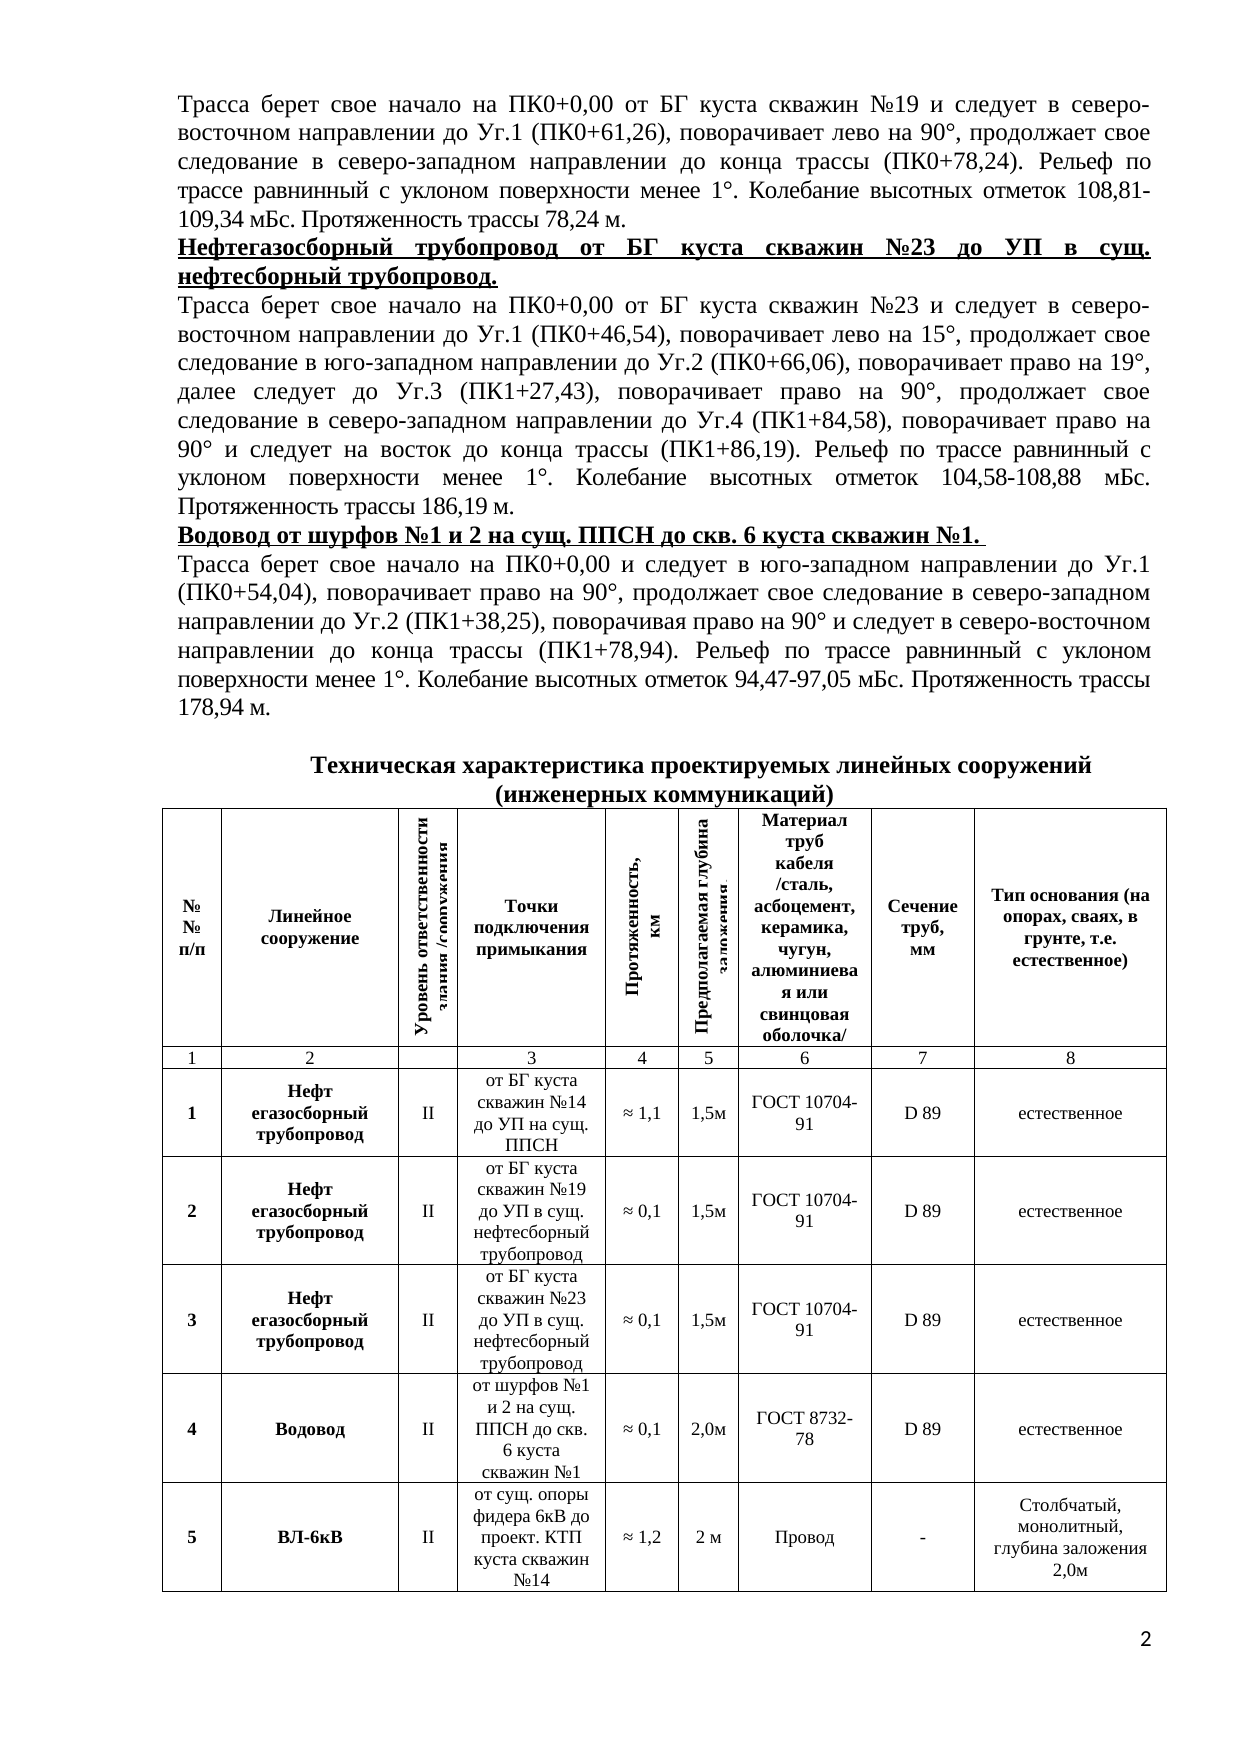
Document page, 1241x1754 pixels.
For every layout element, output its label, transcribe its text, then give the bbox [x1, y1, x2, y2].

table_cell естественное [975, 1374, 1166, 1482]
table_cell 2 [222, 1047, 398, 1068]
table_cell ГОСТ 10704-91 [739, 1069, 871, 1156]
table_cell D 89 [872, 1374, 974, 1482]
table_cell 3 [163, 1265, 221, 1373]
text Трасса берет свое начало на ПК0+0,00 от БГ куста скважин №23 и следует в северо-восточном направлении до Уг.1 (ПК0+46,54), поворачивает лево на 15°, продолжает свое следование в юго-западном направлении до Уг.2 (ПК0+66,06), поворачивает право на 19°, далее следует до Уг.3 (ПК1+27,43), поворачивает право на 90°, продолжает свое следование в северо-западном направлении до Уг.4 (ПК1+84,58), поворачивает право на 90° и следует на восток до конца трассы (ПК1+86,19). Рельеф по трассе равнинный с уклоном поверхности менее 1°. Колебание высотных отметок 104,58-108,88 мБс. Протяженность трассы 186,19 м. [177, 290, 1152, 520]
text Трасса берет свое начало на ПК0+0,00 от БГ куста скважин №19 и следует в северо-восточном направлении до Уг.1 (ПК0+61,26), поворачивает лево на 90°, продолжает свое следование в северо-западном направлении до конца трассы (ПК0+78,24). Рельеф по трассе равнинный с уклоном поверхности менее 1°. Колебание высотных отметок 108,81-109,34 мБс. Протяженность трассы 78,24 м. [177, 89, 1152, 232]
table_cell ГОСТ 8732-78 [739, 1374, 871, 1482]
text Трасса берет свое начало на ПК0+0,00 и следует в юго-западном направлении до Уг.1 (ПК0+54,04), поворачивает право на 90°, продолжает свое следование в северо-западном направлении до Уг.2 (ПК1+38,25), поворачивая право на 90° и следует в северо-восточном направлении до конца трассы (ПК1+78,94). Рельеф по трассе равнинный с уклоном поверхности менее 1°. Колебание высотных отметок 94,47-97,05 мБс. Протяженность трассы 178,94 м. [177, 549, 1152, 721]
table_cell D 89 [872, 1265, 974, 1373]
table_header Предполагаемая глубина заложения, м [679, 809, 738, 1046]
table_cell Нефтегазосборный трубопровод [222, 1069, 398, 1156]
table_cell от шурфов №1 и 2 на сущ. ППСН до скв. 6 куста скважин №1 [458, 1374, 605, 1482]
table_cell Столбчатый, монолитный, глубина заложения 2,0м [975, 1483, 1166, 1591]
table_cell 2 м [679, 1483, 738, 1591]
table_cell 2,0м [679, 1374, 738, 1482]
table_cell ВЛ-6кВ [222, 1483, 398, 1591]
table_cell 6 [739, 1047, 871, 1068]
table_cell Нефтегазосборный трубопровод [222, 1157, 398, 1264]
table_cell 1,5м [679, 1265, 738, 1373]
table_header Материал труб кабеля /сталь, асбоцемент, керамика, чугун, алюминиевая или свинцовая оболочка/ [739, 809, 871, 1046]
text Нефтегазосборный трубопровод от БГ куста скважин №23 до УП в сущ. нефтесборный трубопровод. [177, 232, 1152, 290]
table_cell II [399, 1069, 457, 1156]
table_cell ≈ 1,2 [606, 1483, 678, 1591]
table_cell 5 [679, 1047, 738, 1068]
table_cell естественное [975, 1069, 1166, 1156]
table_cell ≈ 0,1 [606, 1265, 678, 1373]
table_header Сечение труб, мм [872, 809, 974, 1046]
table_cell - [872, 1483, 974, 1591]
table_cell Нефтегазосборный трубопровод [222, 1265, 398, 1373]
table_cell II [399, 1157, 457, 1264]
table_cell 3 [458, 1047, 605, 1068]
table_header Линейное сооружение [222, 809, 398, 1046]
table_cell от БГ куста скважин №19 до УП в сущ. нефтесборный трубопровод [458, 1157, 605, 1264]
table_cell Водовод [222, 1374, 398, 1482]
table_header Точки подключения примыкания [458, 809, 605, 1046]
table_cell от сущ. опоры фидера 6кВ до проект. КТП куста скважин №14 [458, 1483, 605, 1591]
table_cell 1 [163, 1047, 221, 1068]
table_cell 8 [975, 1047, 1166, 1068]
table_cell D 89 [872, 1157, 974, 1264]
table_cell от БГ куста скважин №14 до УП на сущ. ППСН [458, 1069, 605, 1156]
table_cell D 89 [872, 1069, 974, 1156]
table_cell ≈ 0,1 [606, 1374, 678, 1482]
table_cell II [399, 1483, 457, 1591]
table_cell 1,5м [679, 1069, 738, 1156]
table_cell ГОСТ 10704-91 [739, 1265, 871, 1373]
table_cell естественное [975, 1157, 1166, 1264]
table_cell II [399, 1265, 457, 1373]
table_cell 4 [163, 1374, 221, 1482]
text Техническая характеристика проектируемых линейных сооружений (инженерных коммуникаций) [177, 750, 1152, 807]
table_cell 2 [163, 1157, 221, 1264]
table_header Уровень ответственности здания /сооружения [399, 809, 457, 1046]
text Водовод от шурфов №1 и 2 на сущ. ППСН до скв. 6 куста скважин №1. [177, 520, 1152, 549]
table_cell естественное [975, 1265, 1166, 1373]
table_cell 7 [872, 1047, 974, 1068]
table_cell ≈ 1,1 [606, 1069, 678, 1156]
table_cell 5 [163, 1483, 221, 1591]
table_cell 1 [163, 1069, 221, 1156]
table_cell II [399, 1374, 457, 1482]
table_header Протяженность, км [606, 809, 678, 1046]
table_header Тип основания (на опорах, сваях, в грунте, т.е. естественное) [975, 809, 1166, 1046]
table_header №№ п/п [163, 809, 221, 1046]
table_cell [399, 1047, 457, 1068]
table_cell 4 [606, 1047, 678, 1068]
table_cell 1,5м [679, 1157, 738, 1264]
table_cell ≈ 0,1 [606, 1157, 678, 1264]
table_cell от БГ куста скважин №23 до УП в сущ. нефтесборный трубопровод [458, 1265, 605, 1373]
table_cell Провод [739, 1483, 871, 1591]
table_cell ГОСТ 10704-91 [739, 1157, 871, 1264]
